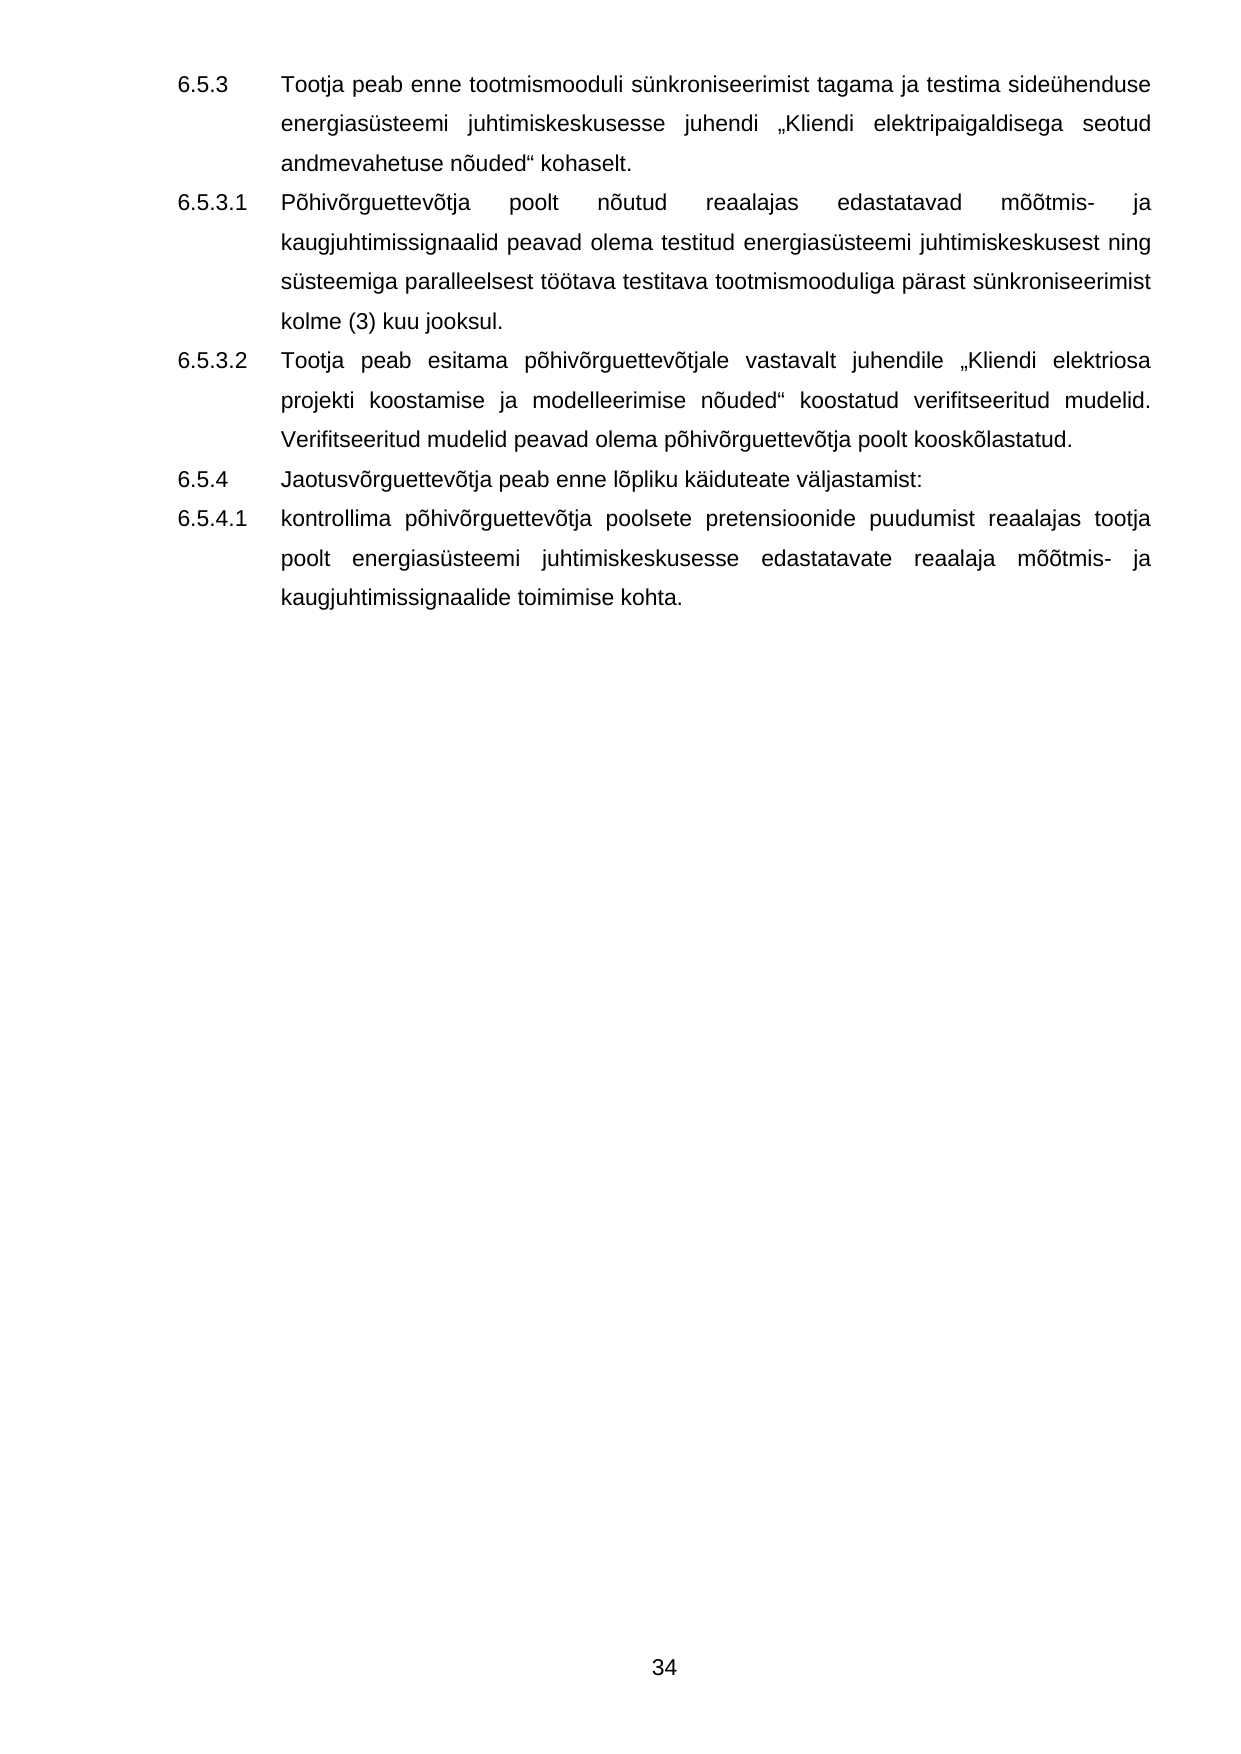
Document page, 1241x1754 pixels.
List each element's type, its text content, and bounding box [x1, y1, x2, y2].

list Tootja peab enne tootmismooduli sünkroniseerimist tagama ja testima sideühenduse energiasüsteemi juhtimiskeskusesse juhendi „Kliendi elektripaigaldisega seotud andmevahetuse nõuded“ kohaselt. [177, 71, 1152, 176]
list Tootja peab esitama põhivõrguettevõtjale vastavalt juhendile „Kliendi elektriosa projekti koostamise ja modelleerimise nõuded“ koostatud verifitseeritud mudelid. Verifitseeritud mudelid peavad olema põhivõrguettevõtja poolt kooskõlastatud. [177, 347, 1152, 452]
list Põhivõrguettevõtja poolt nõutud reaalajas edastatavad mõõtmis- ja kaugjuhtimissignaalid peavad olema testitud energiasüsteemi juhtimiskeskusest ning süsteemiga paralleelsest töötava testitava tootmismooduliga pärast sünkroniseerimist kolme (3) kuu jooksul. [177, 189, 1152, 334]
list kontrollima põhivõrguettevõtja poolsete pretensioonide puudumist reaalajas tootja poolt energiasüsteemi juhtimiskeskusesse edastatavate reaalaja mõõtmis- ja kaugjuhtimissignaalide toimimise kohta. [177, 505, 1152, 610]
list Jaotusvõrguettevõtja peab enne lõpliku käiduteate väljastamist: [177, 466, 1152, 492]
